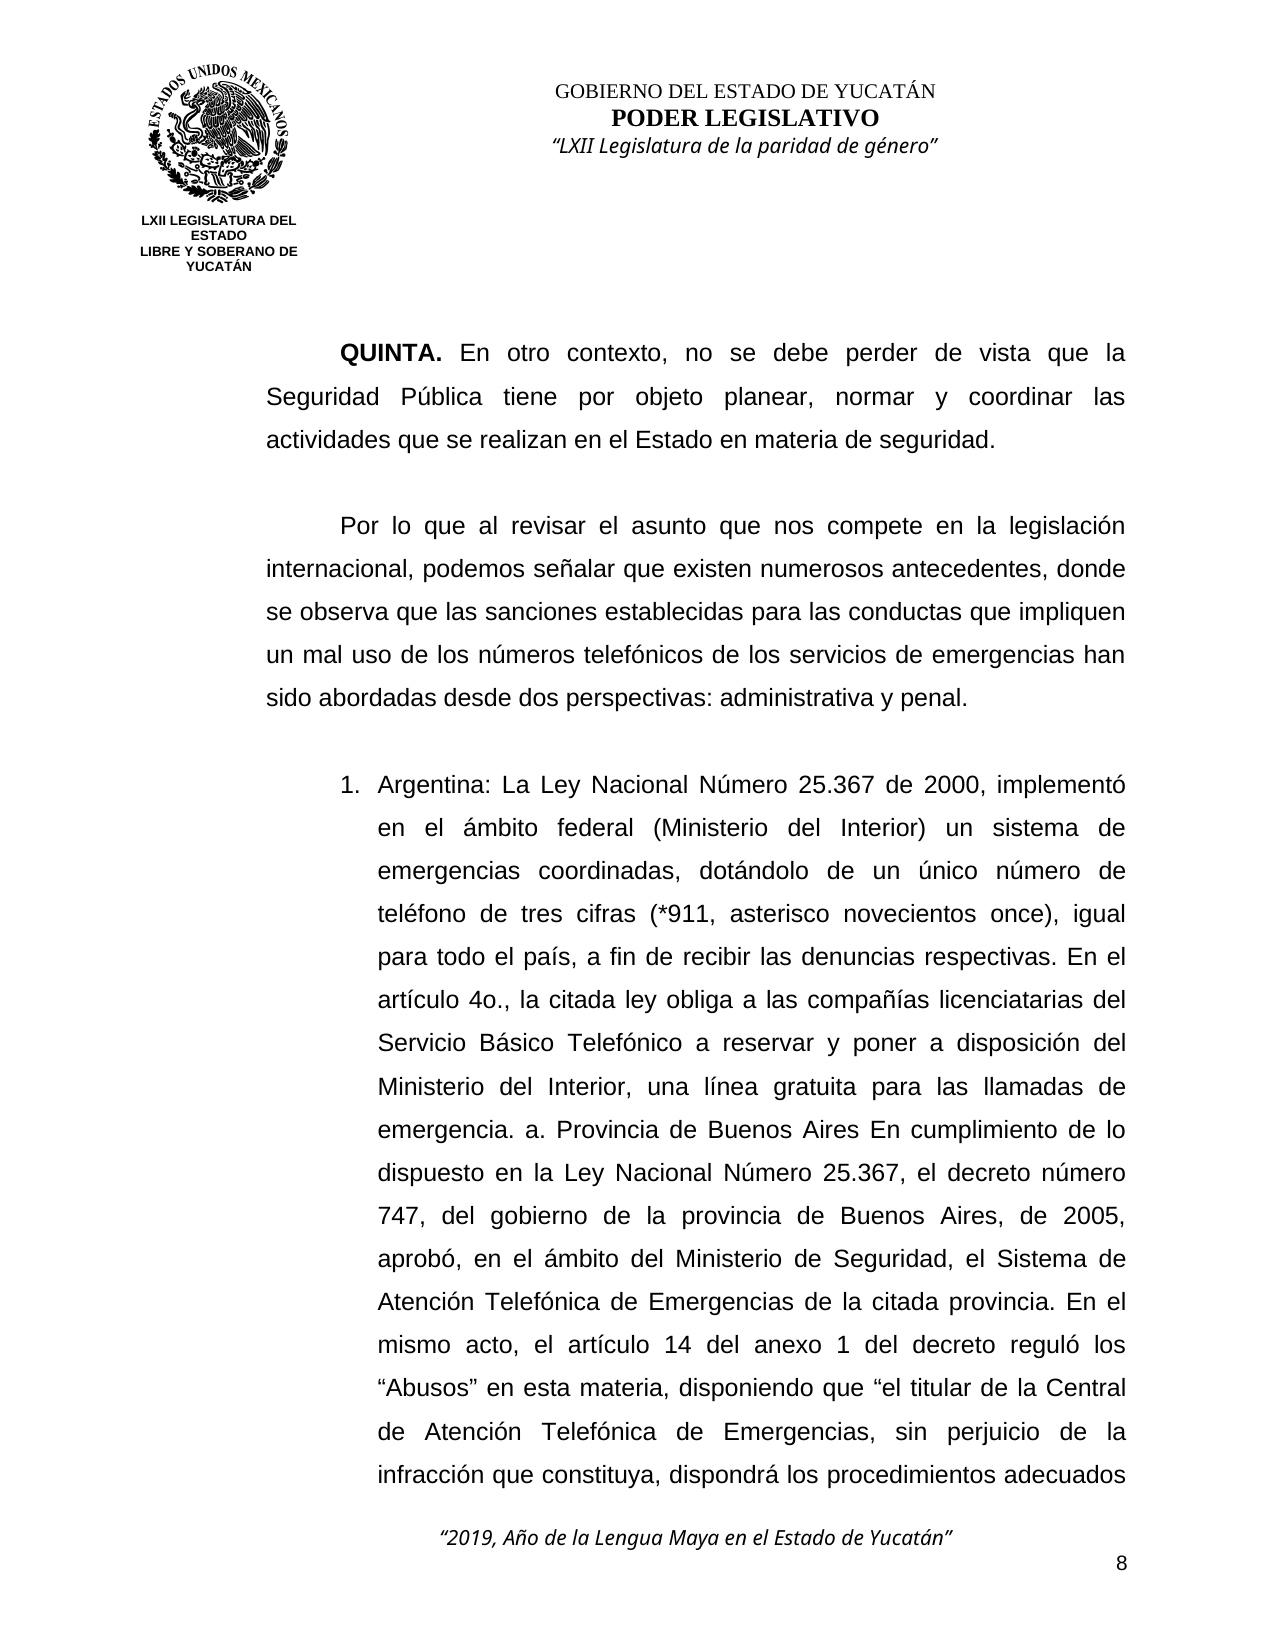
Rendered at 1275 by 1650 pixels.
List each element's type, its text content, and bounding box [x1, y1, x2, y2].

text QUINTA. En otro contexto, no se debe perder de vista que la Seguridad Pública tiene por objeto planear, normar y coordinar las actividades que se realizan en el Estado en materia de seguridad. [266, 338, 1127, 453]
picture [114, 30, 322, 237]
text Por lo que al revisar el asunto que nos compete en la legislación internacional, podemos señalar que existen numerosos antecedentes, donde se observa que las sanciones establecidas para las conductas que impliquen un mal uso de los números telefónicos de los servicios de emergencias han sido abordadas desde dos perspectivas: administrativa y penal. [266, 511, 1127, 712]
